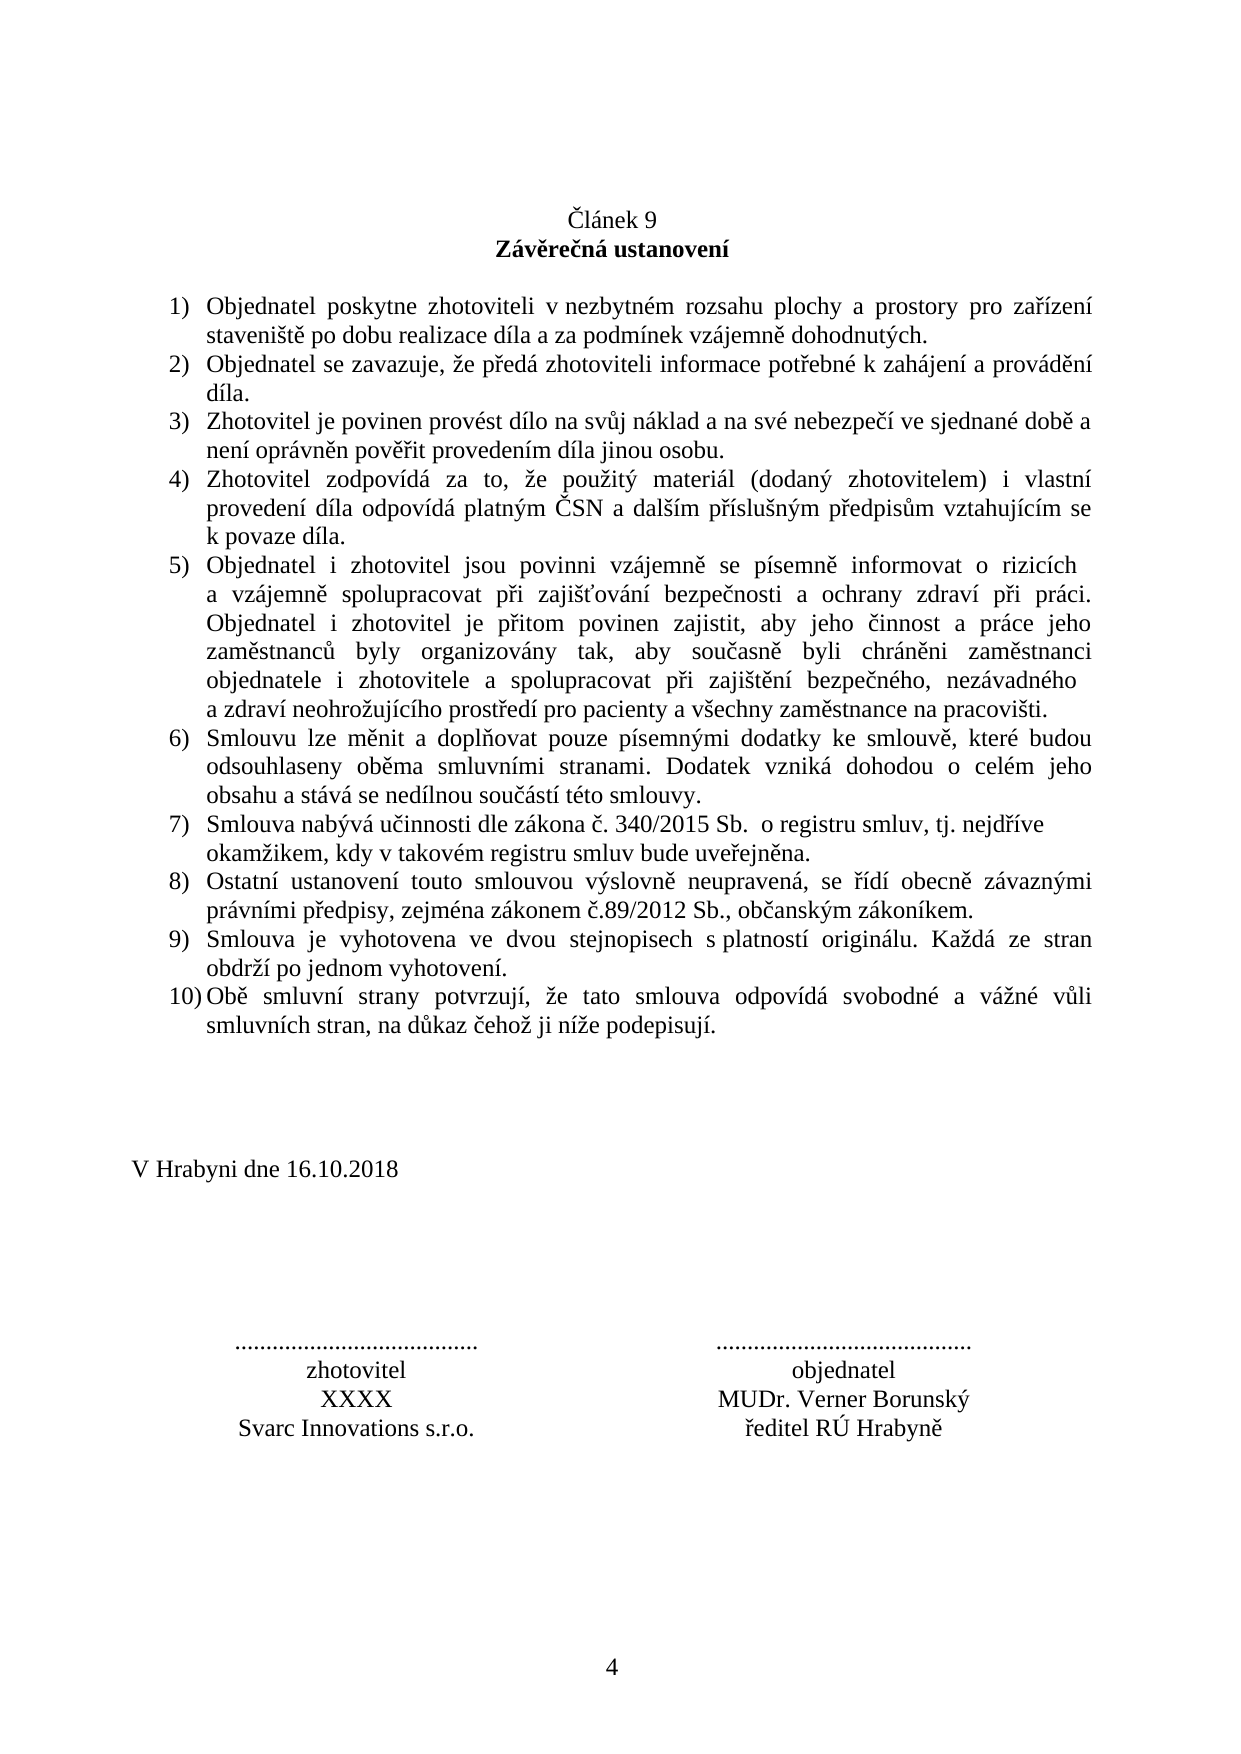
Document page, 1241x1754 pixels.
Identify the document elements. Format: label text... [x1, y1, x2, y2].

list Objednatel se zavazuje, že předá zhotoviteli informace potřebné k zahájení a provádění díla. [169, 349, 1093, 406]
text Závěrečná ustanovení [131, 234, 1093, 263]
list Smlouva je vyhotovena ve dvou stejnopisech s platností originálu. Každá ze stran obdrží po jednom vyhotovení. [169, 924, 1093, 981]
list Objednatel poskytne zhotoviteli v nezbytném rozsahu plochy a prostory pro zařízení staveniště po dobu realizace díla a za podmínek vzájemně dohodnutých. [169, 291, 1093, 349]
text Svarc Innovations s.r.o. ředitel RÚ Hrabyně [131, 1413, 1093, 1441]
list Objednatel i zhotovitel jsou povinni vzájemně se písemně informovat o rizicích a vzájemně spolupracovat při zajišťování bezpečnosti a ochrany zdraví při práci. Objednatel i zhotovitel je přitom povinen zajistit, aby jeho činnost a práce jeho zaměstnanců byly organizovány tak, aby současně byli chráněni zaměstnanci objednatele i zhotovitele a spolupracovat při zajištění bezpečného, nezávadného a zdraví neohrožujícího prostředí pro pacienty a všechny zaměstnance na pracovišti. [169, 550, 1093, 723]
text Článek 9 [131, 205, 1093, 234]
list Ostatní ustanovení touto smlouvou výslovně neupravená, se řídí obecně závaznými právními předpisy, zejména zákonem č.89/2012 Sb., občanským zákoníkem. [169, 866, 1093, 924]
text XXXX MUDr. Verner Borunský [131, 1384, 1093, 1413]
list Zhotovitel je povinen provést dílo na svůj náklad a na své nebezpečí ve sjednané době a není oprávněn pověřit provedením díla jinou osobu. [169, 406, 1093, 464]
text V Hrabyni dne 16.10.2018 [131, 1154, 1093, 1183]
list Zhotovitel zodpovídá za to, že použitý materiál (dodaný zhotovitelem) i vlastní provedení díla odpovídá platným ČSN a dalším příslušným předpisům vztahujícím se k povaze díla. [169, 464, 1093, 550]
text ....................................... ......................................... [131, 1326, 1093, 1355]
list Smlouva nabývá učinnosti dle zákona č. 340/2015 Sb. o registru smluv, tj. nejdříve okamžikem, kdy v takovém registru smluv bude uveřejněna. [169, 809, 1093, 866]
text zhotovitel objednatel [131, 1355, 1093, 1384]
list Obě smluvní strany potvrzují, že tato smlouva odpovídá svobodné a vážné vůli smluvních stran, na důkaz čehož ji níže podepisují. [169, 981, 1093, 1039]
list Smlouvu lze měnit a doplňovat pouze písemnými dodatky ke smlouvě, které budou odsouhlaseny oběma smluvními stranami. Dodatek vzniká dohodou o celém jeho obsahu a stává se nedílnou součástí této smlouvy. [169, 723, 1093, 809]
